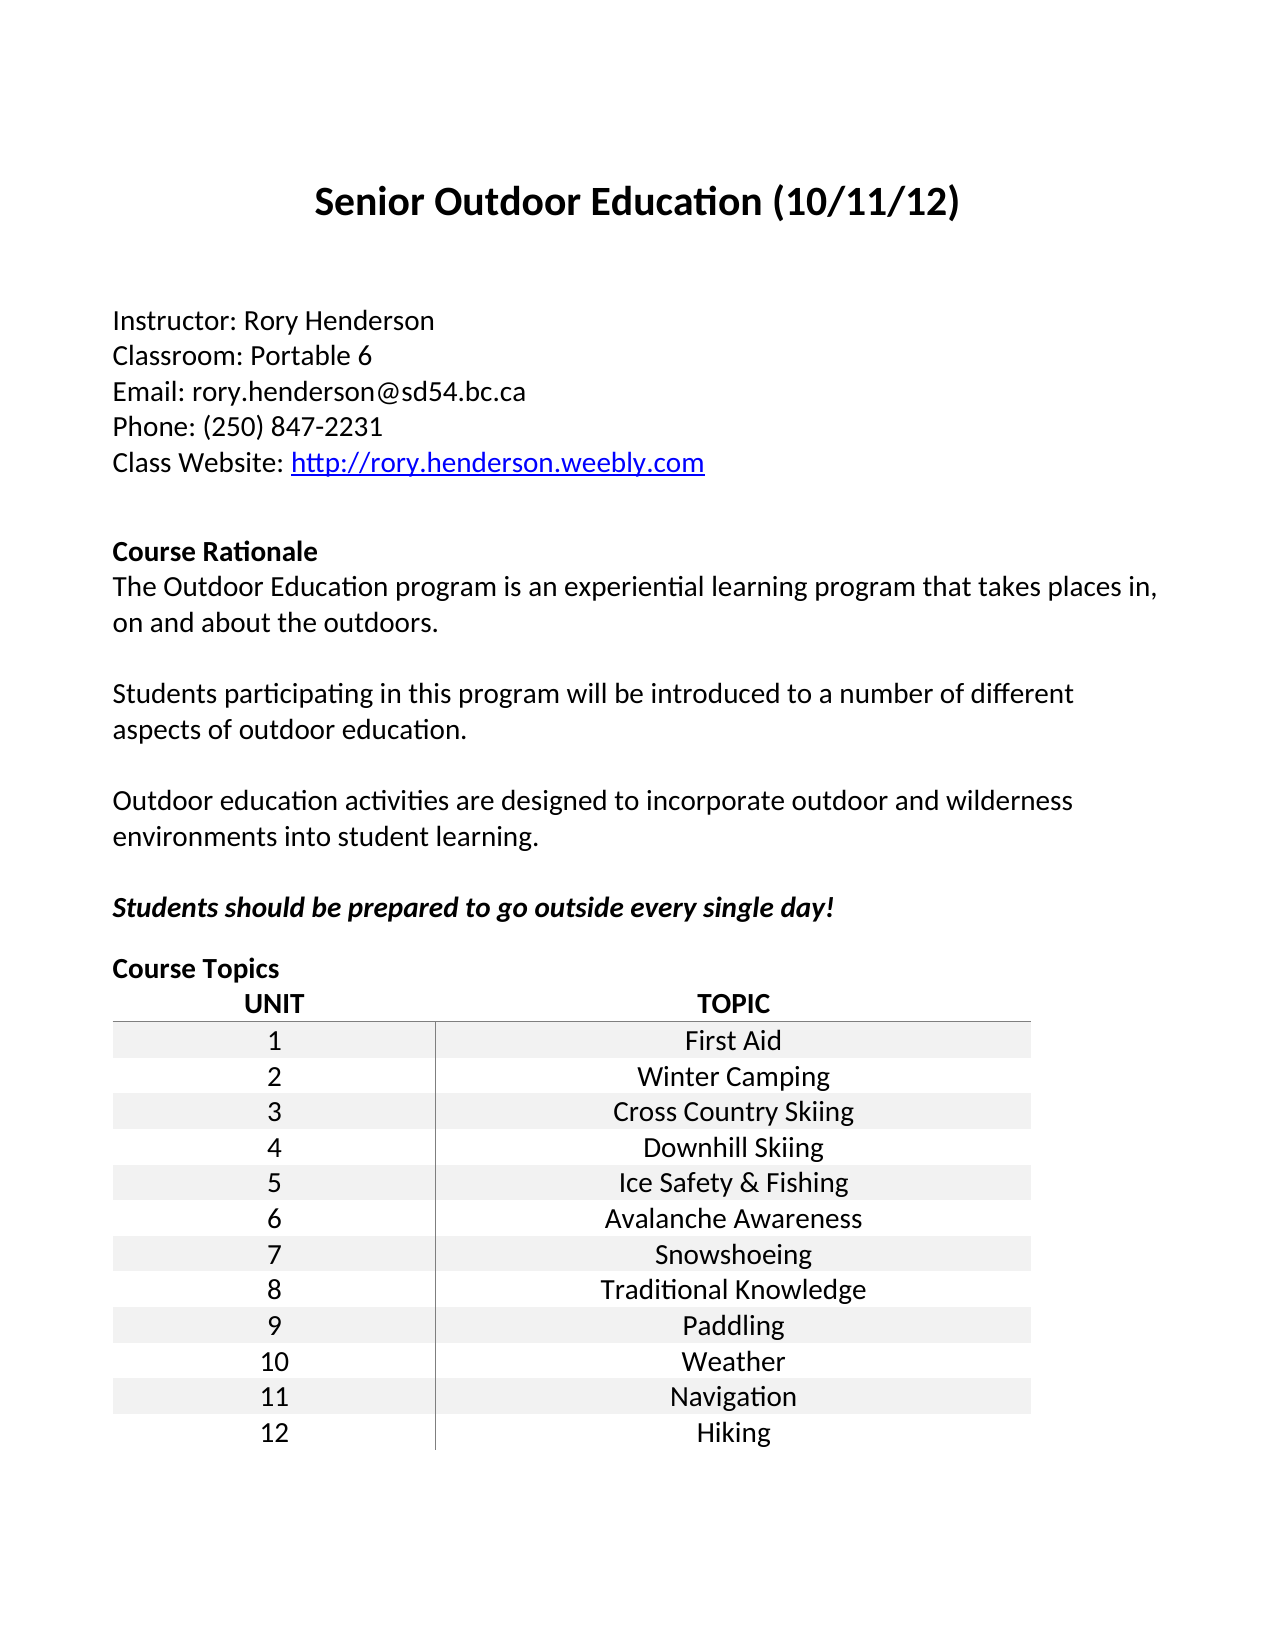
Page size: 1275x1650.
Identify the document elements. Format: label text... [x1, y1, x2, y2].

table_cell Downhill Skiing [436, 1129, 1031, 1164]
table_cell 3 [113, 1093, 435, 1129]
table_cell Ice Safety & Fishing [436, 1165, 1031, 1200]
table_cell First Aid [436, 1022, 1031, 1058]
text Senior Outdoor Education (10/11/12) [112, 175, 1162, 226]
table_cell Traditional Knowledge [436, 1271, 1031, 1307]
table_cell 7 [113, 1236, 435, 1271]
table_cell 1 [113, 1022, 435, 1058]
table_cell Snowshoeing [436, 1236, 1031, 1271]
table_cell Navigation [436, 1378, 1031, 1414]
table_cell 12 [113, 1414, 435, 1449]
table_cell 5 [113, 1165, 435, 1200]
text Course Topics [112, 950, 1162, 985]
table_header Topic [436, 985, 1031, 1021]
table_cell Hiking [436, 1414, 1031, 1449]
text Email: rory.henderson@sd54.bc.ca [112, 373, 1162, 408]
text Students should be prepared to go outside every single day! [112, 889, 1162, 925]
table_cell Cross Country Skiing [436, 1093, 1031, 1129]
text Classroom: Portable 6 [112, 337, 1162, 373]
table_cell Paddling [436, 1307, 1031, 1343]
text Outdoor education activities are designed to incorporate outdoor and wilderness environments into student learning. [112, 782, 1162, 853]
text Instructor: Rory Henderson [112, 302, 1162, 337]
text Course Rationale [112, 533, 1162, 568]
text Students participating in this program will be introduced to a number of different aspects of outdoor education. [112, 675, 1162, 747]
table_header Unit [113, 985, 436, 1021]
table_cell 8 [113, 1271, 435, 1307]
table_cell Winter Camping [436, 1058, 1031, 1093]
table_cell 11 [113, 1378, 435, 1414]
text Class Website: http://rory.henderson.weebly.com [112, 444, 1162, 480]
table_cell Weather [436, 1343, 1031, 1378]
table_cell 10 [113, 1343, 435, 1378]
table_cell 4 [113, 1129, 435, 1164]
table_cell 9 [113, 1307, 435, 1343]
text Phone: (250) 847-2231 [112, 408, 1162, 444]
table_cell 2 [113, 1058, 435, 1093]
text The Outdoor Education program is an experiential learning program that takes places in, on and about the outdoors. [112, 568, 1162, 640]
table_cell Avalanche Awareness [436, 1200, 1031, 1236]
table_cell 6 [113, 1200, 435, 1236]
